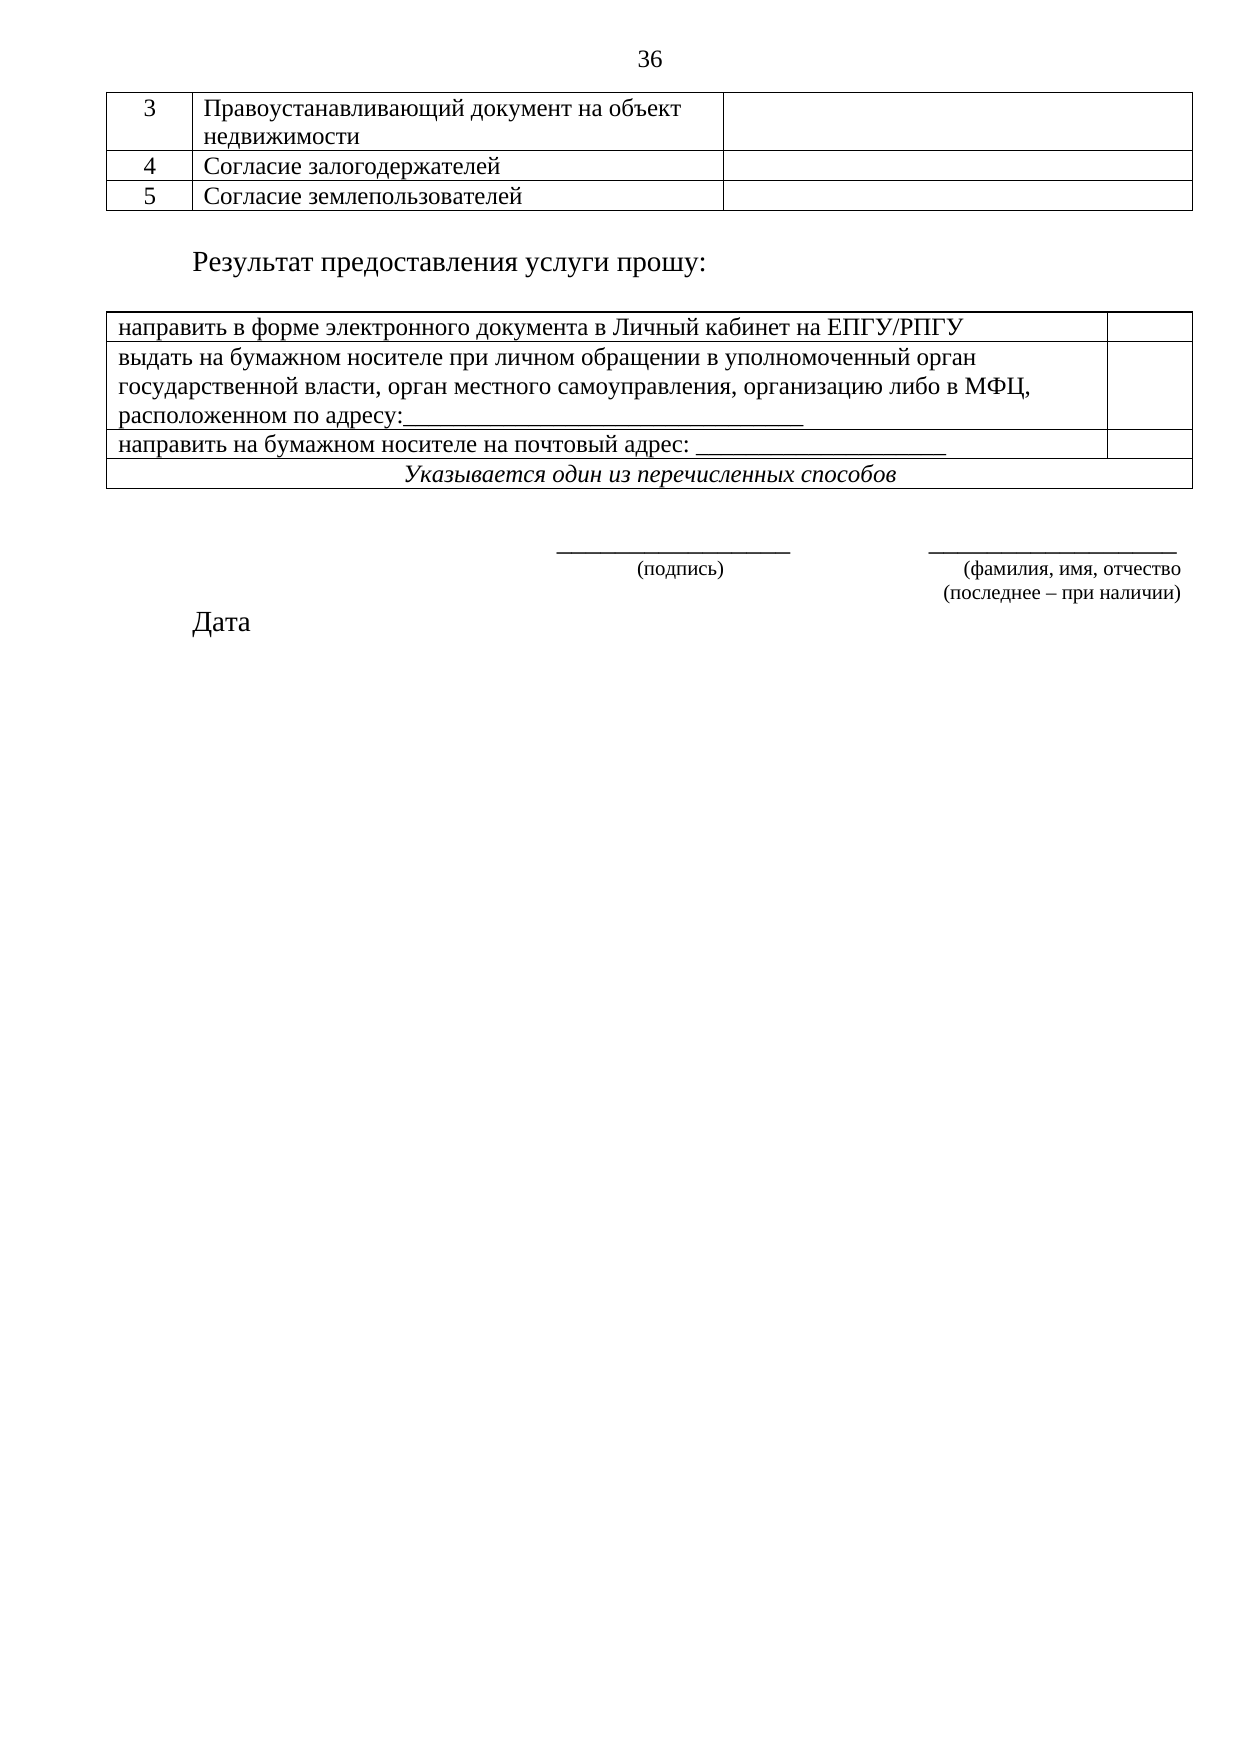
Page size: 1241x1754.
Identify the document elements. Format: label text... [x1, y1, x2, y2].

table_cell выдать на бумажном носителе при личном обращении в уполномоченный орган государственной власти, орган местного самоуправления, организацию либо в МФЦ, расположенном по адресу:________________________________ [107, 342, 1107, 428]
table_cell Указывается один из перечисленных способов [107, 459, 1192, 488]
table_cell 3 [107, 93, 192, 150]
table_header направить в форме электронного документа в Личный кабинет на ЕПГУ/РПГУ [107, 313, 1107, 341]
table_cell Согласие залогодержателей [193, 151, 723, 180]
text ________________ _________________ [118, 523, 1181, 556]
table_cell [1108, 430, 1192, 458]
table_cell 5 [107, 181, 192, 210]
text (подпись) (фамилия, имя, отчество [118, 556, 1181, 580]
table_cell Правоустанавливающий документ на объект недвижимости [193, 93, 723, 150]
table_cell направить на бумажном носителе на почтовый адрес: ____________________ [107, 430, 1107, 458]
table_cell [1108, 342, 1192, 428]
table_cell Согласие землепользователей [193, 181, 723, 210]
table_cell [724, 181, 1192, 210]
table_cell [724, 151, 1192, 180]
table_header [1108, 313, 1192, 341]
table_cell [724, 93, 1192, 150]
text Дата [118, 604, 1181, 638]
table_cell 4 [107, 151, 192, 180]
text Результат предоставления услуги прошу: [118, 244, 1181, 278]
text (последнее – при наличии) [118, 580, 1181, 604]
